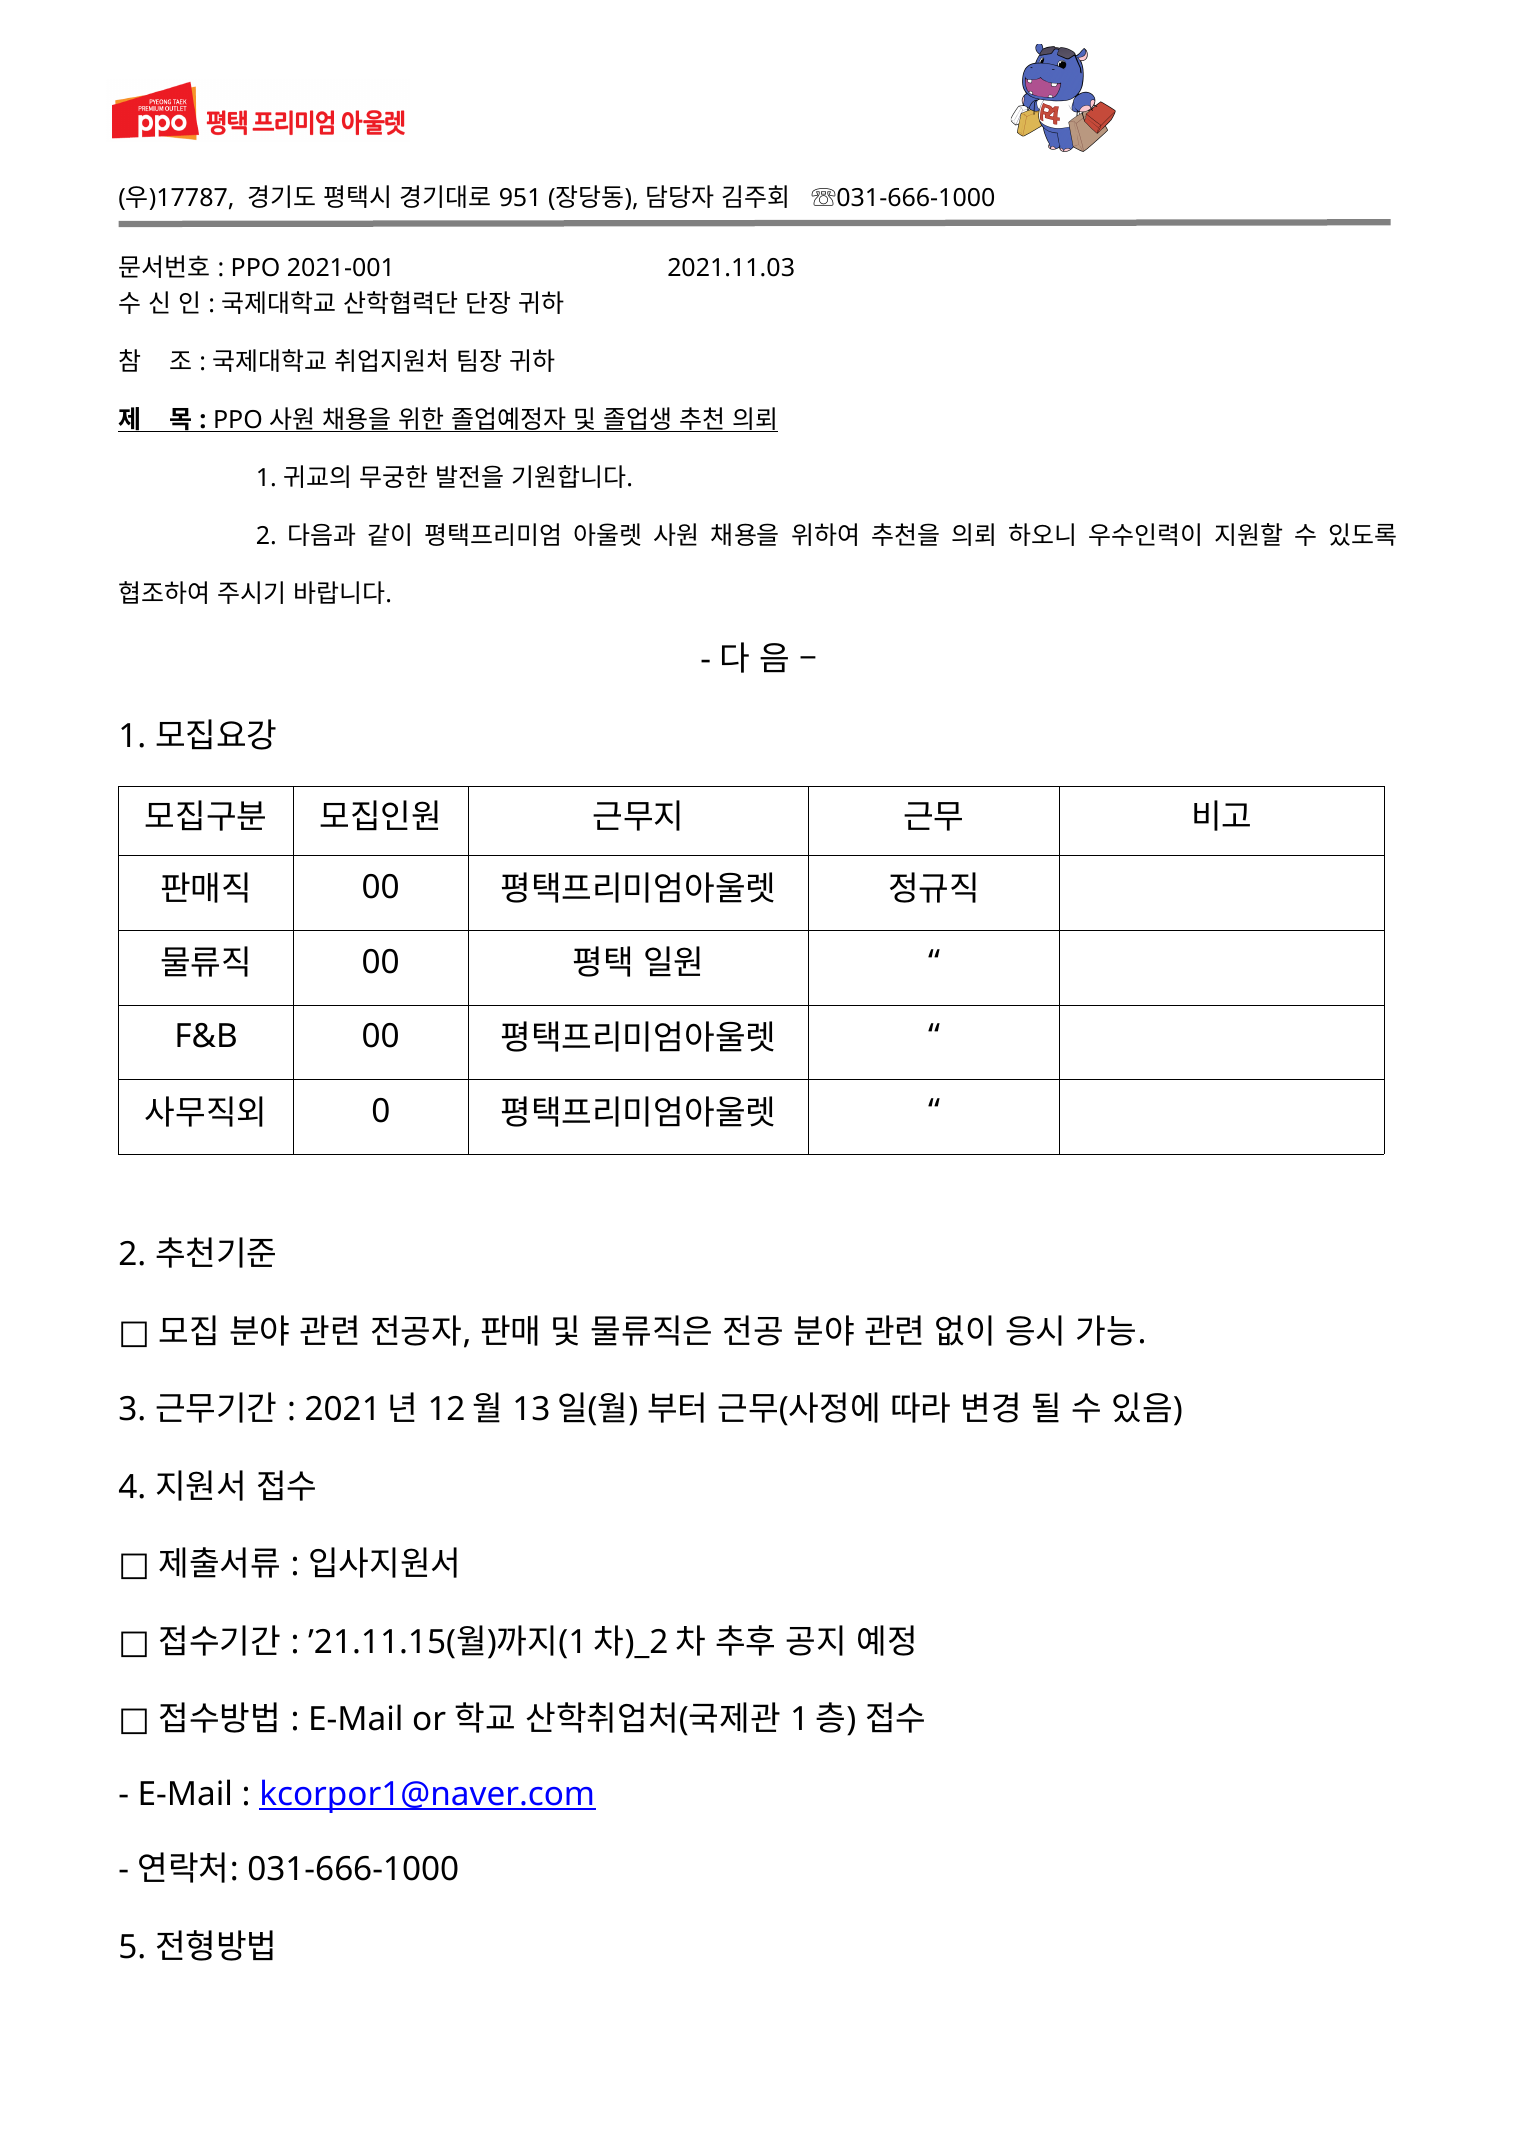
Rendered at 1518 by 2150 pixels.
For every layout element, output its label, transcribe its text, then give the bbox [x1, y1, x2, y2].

table_cell 00 [294, 931, 468, 1004]
table_header 모집인원 [294, 787, 468, 855]
table_header 근무 [809, 787, 1059, 855]
table_cell “ [809, 931, 1059, 1004]
text 1. 모집요강 [118, 709, 1399, 757]
table_cell F&B [119, 1006, 293, 1079]
table_cell 평택프리미엄아울렛 [469, 1080, 808, 1154]
table_cell 00 [294, 856, 468, 930]
text 2. 추천기준 [118, 1227, 1399, 1275]
table_cell [1060, 931, 1384, 1004]
text □ 접수방법 : E-Mail or 학교 산학취업처(국제관 1층) 접수 [118, 1692, 1399, 1740]
table_cell 평택프리미엄아울렛 [469, 856, 808, 930]
text 제 목 : PPO 사원 채용을 위한 졸업예정자 및 졸업생 추천 의뢰 [118, 399, 1399, 436]
table_cell 정규직 [809, 856, 1059, 930]
text 4. 지원서 접수 [118, 1459, 1399, 1508]
text □ 접수기간 : ’21.11.15(월)까지(1차)_2차 추후 공지 예정 [118, 1614, 1399, 1663]
table_cell 물류직 [119, 931, 293, 1004]
text 3. 근무기간 : 2021년 12월 13일(월) 부터 근무(사정에 따라 변경 될 수 있음) [118, 1382, 1399, 1430]
text - 다 음 – [118, 631, 1399, 680]
text □ 제출서류 : 입사지원서 [118, 1537, 1399, 1585]
text 참 조 : 국제대학교 취업지원처 팀장 귀하 [118, 342, 1399, 378]
text - 연락처: 031-666-1000 [118, 1842, 1399, 1891]
picture [1010, 44, 1116, 152]
table_cell “ [809, 1006, 1059, 1079]
text (우)17787, 경기도 평택시 경기대로 951 (장당동), 담당자 김주회 ☏031-666-1000 [118, 177, 1399, 213]
table_cell “ [809, 1080, 1059, 1154]
table_cell 사무직외 [119, 1080, 293, 1154]
text 수 신 인 : 국제대학교 산학협력단 단장 귀하 [118, 284, 1399, 320]
table_header 근무지 [469, 787, 808, 855]
table_cell 평택프리미엄아울렛 [469, 1006, 808, 1079]
picture [106, 79, 410, 142]
table_cell 0 [294, 1080, 468, 1154]
table_cell [1060, 1006, 1384, 1079]
text 2. 다음과 같이 평택프리미엄 아울렛 사원 채용을 위하여 추천을 의뢰 하오니 우수인력이 지원할 수 있도록 협조하여 주시기 바랍니다. [118, 515, 1399, 609]
text 5. 전형방법 [118, 1919, 1399, 1968]
table_header 모집구분 [119, 787, 293, 855]
table_cell [1060, 1080, 1384, 1154]
text □ 모집 분야 관련 전공자, 판매 및 물류직은 전공 분야 관련 없이 응시 가능. [118, 1304, 1399, 1353]
table_cell 00 [294, 1006, 468, 1079]
text 1. 귀교의 무궁한 발전을 기원합니다. [118, 457, 1399, 494]
text 문서번호 : PPO 2021-001 2021.11.03 [118, 247, 1399, 284]
table_cell 판매직 [119, 856, 293, 930]
table_cell 평택 일원 [469, 931, 808, 1004]
table_header 비고 [1060, 787, 1384, 855]
table_cell [1060, 856, 1384, 930]
text - E-Mail : kcorpor1@naver.com [118, 1769, 1399, 1815]
